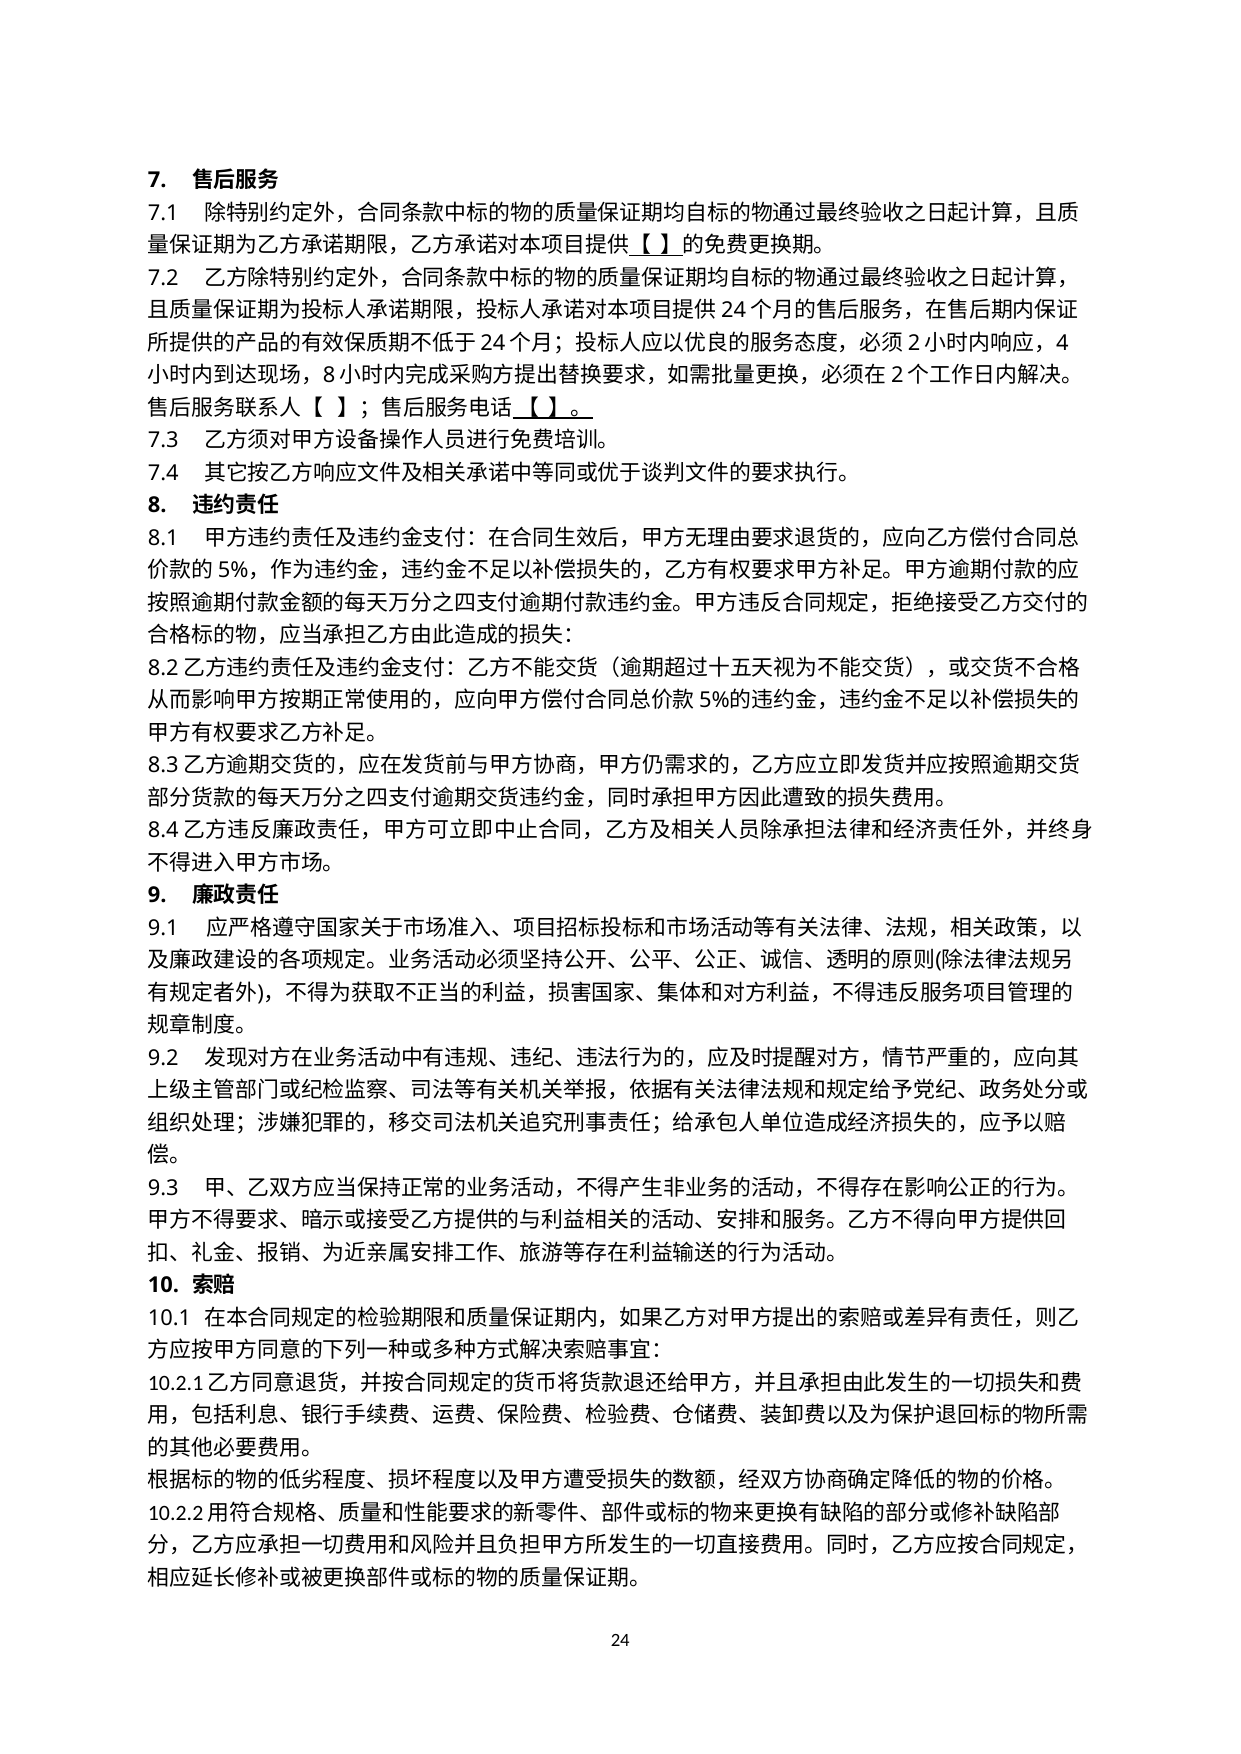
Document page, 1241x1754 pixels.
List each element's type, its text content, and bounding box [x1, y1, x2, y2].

list 8.3乙方逾期交货的，应在发货前与甲方协商，甲方仍需求的，乙方应立即发货并应按照逾期交货部分货款的每天万分之四支付逾期交货违约金，同时承担甲方因此遭致的损失费用。 [148, 747, 1093, 812]
list 根据标的物的低劣程度、损坏程度以及甲方遭受损失的数额，经双方协商确定降低的物的价格。 [148, 1462, 1093, 1494]
list 8.2乙方违约责任及违约金支付：乙方不能交货（逾期超过十五天视为不能交货），或交货不合格从而影响甲方按期正常使用的，应向甲方偿付合同总价款5%的违约金，违约金不足以补偿损失的甲方有权要求乙方补足。 [148, 649, 1093, 747]
list 售后服务 [148, 162, 1093, 194]
list 乙方除特别约定外，合同条款中标的物的质量保证期均自标的物通过最终验收之日起计算，且质量保证期为投标人承诺期限，投标人承诺对本项目提供24个月的售后服务，在售后期内保证所提供的产品的有效保质期不低于24个月；投标人应以优良的服务态度，必须2小时内响应，4小时内到达现场，8小时内完成采购方提出替换要求，如需批量更换，必须在2个工作日内解决。售后服务联系人【 】；售后服务电话 【 】。 [148, 259, 1093, 422]
list 应严格遵守国家关于市场准入、项目招标投标和市场活动等有关法律、法规，相关政策，以及廉政建设的各项规定。业务活动必须坚持公开、公平、公正、诚信、透明的原则(除法律法规另有规定者外)，不得为获取不正当的利益，损害国家、集体和对方利益，不得违反服务项目管理的规章制度。 [148, 909, 1093, 1039]
list 8.4乙方违反廉政责任，甲方可立即中止合同，乙方及相关人员除承担法律和经济责任外，并终身不得进入甲方市场。 [148, 812, 1093, 877]
list 10.2.2用符合规格、质量和性能要求的新零件、部件或标的物来更换有缺陷的部分或修补缺陷部分，乙方应承担一切费用和风险并且负担甲方所发生的一切直接费用。同时，乙方应按合同规定，相应延长修补或被更换部件或标的物的质量保证期。 [148, 1494, 1093, 1592]
list 甲、乙双方应当保持正常的业务活动，不得产生非业务的活动，不得存在影响公正的行为。甲方不得要求、暗示或接受乙方提供的与利益相关的活动、安排和服务。乙方不得向甲方提供回扣、礼金、报销、为近亲属安排工作、旅游等存在利益输送的行为活动。 [148, 1169, 1093, 1267]
list 乙方须对甲方设备操作人员进行免费培训。 [148, 422, 1093, 454]
list 违约责任 [148, 487, 1093, 519]
list 其它按乙方响应文件及相关承诺中等同或优于谈判文件的要求执行。 [148, 454, 1093, 487]
list 廉政责任 [148, 877, 1093, 909]
list 在本合同规定的检验期限和质量保证期内，如果乙方对甲方提出的索赔或差异有责任，则乙方应按甲方同意的下列一种或多种方式解决索赔事宜： [148, 1299, 1093, 1364]
list 发现对方在业务活动中有违规、违纪、违法行为的，应及时提醒对方，情节严重的，应向其上级主管部门或纪检监察、司法等有关机关举报，依据有关法律法规和规定给予党纪、政务处分或组织处理；涉嫌犯罪的，移交司法机关追究刑事责任；给承包人单位造成经济损失的，应予以赔偿。 [148, 1039, 1093, 1169]
list 索赔 [148, 1267, 1093, 1299]
list 甲方违约责任及违约金支付：在合同生效后，甲方无理由要求退货的，应向乙方偿付合同总价款的5%，作为违约金，违约金不足以补偿损失的，乙方有权要求甲方补足。甲方逾期付款的应按照逾期付款金额的每天万分之四支付逾期付款违约金。甲方违反合同规定，拒绝接受乙方交付的合格标的物，应当承担乙方由此造成的损失： [148, 519, 1093, 649]
list 10.2.1乙方同意退货，并按合同规定的货币将货款退还给甲方，并且承担由此发生的一切损失和费用，包括利息、银行手续费、运费、保险费、检验费、仓储费、装卸费以及为保护退回标的物所需的其他必要费用。 [148, 1364, 1093, 1462]
list 除特别约定外，合同条款中标的物的质量保证期均自标的物通过最终验收之日起计算，且质量保证期为乙方承诺期限，乙方承诺对本项目提供【 】的免费更换期。 [148, 194, 1093, 259]
